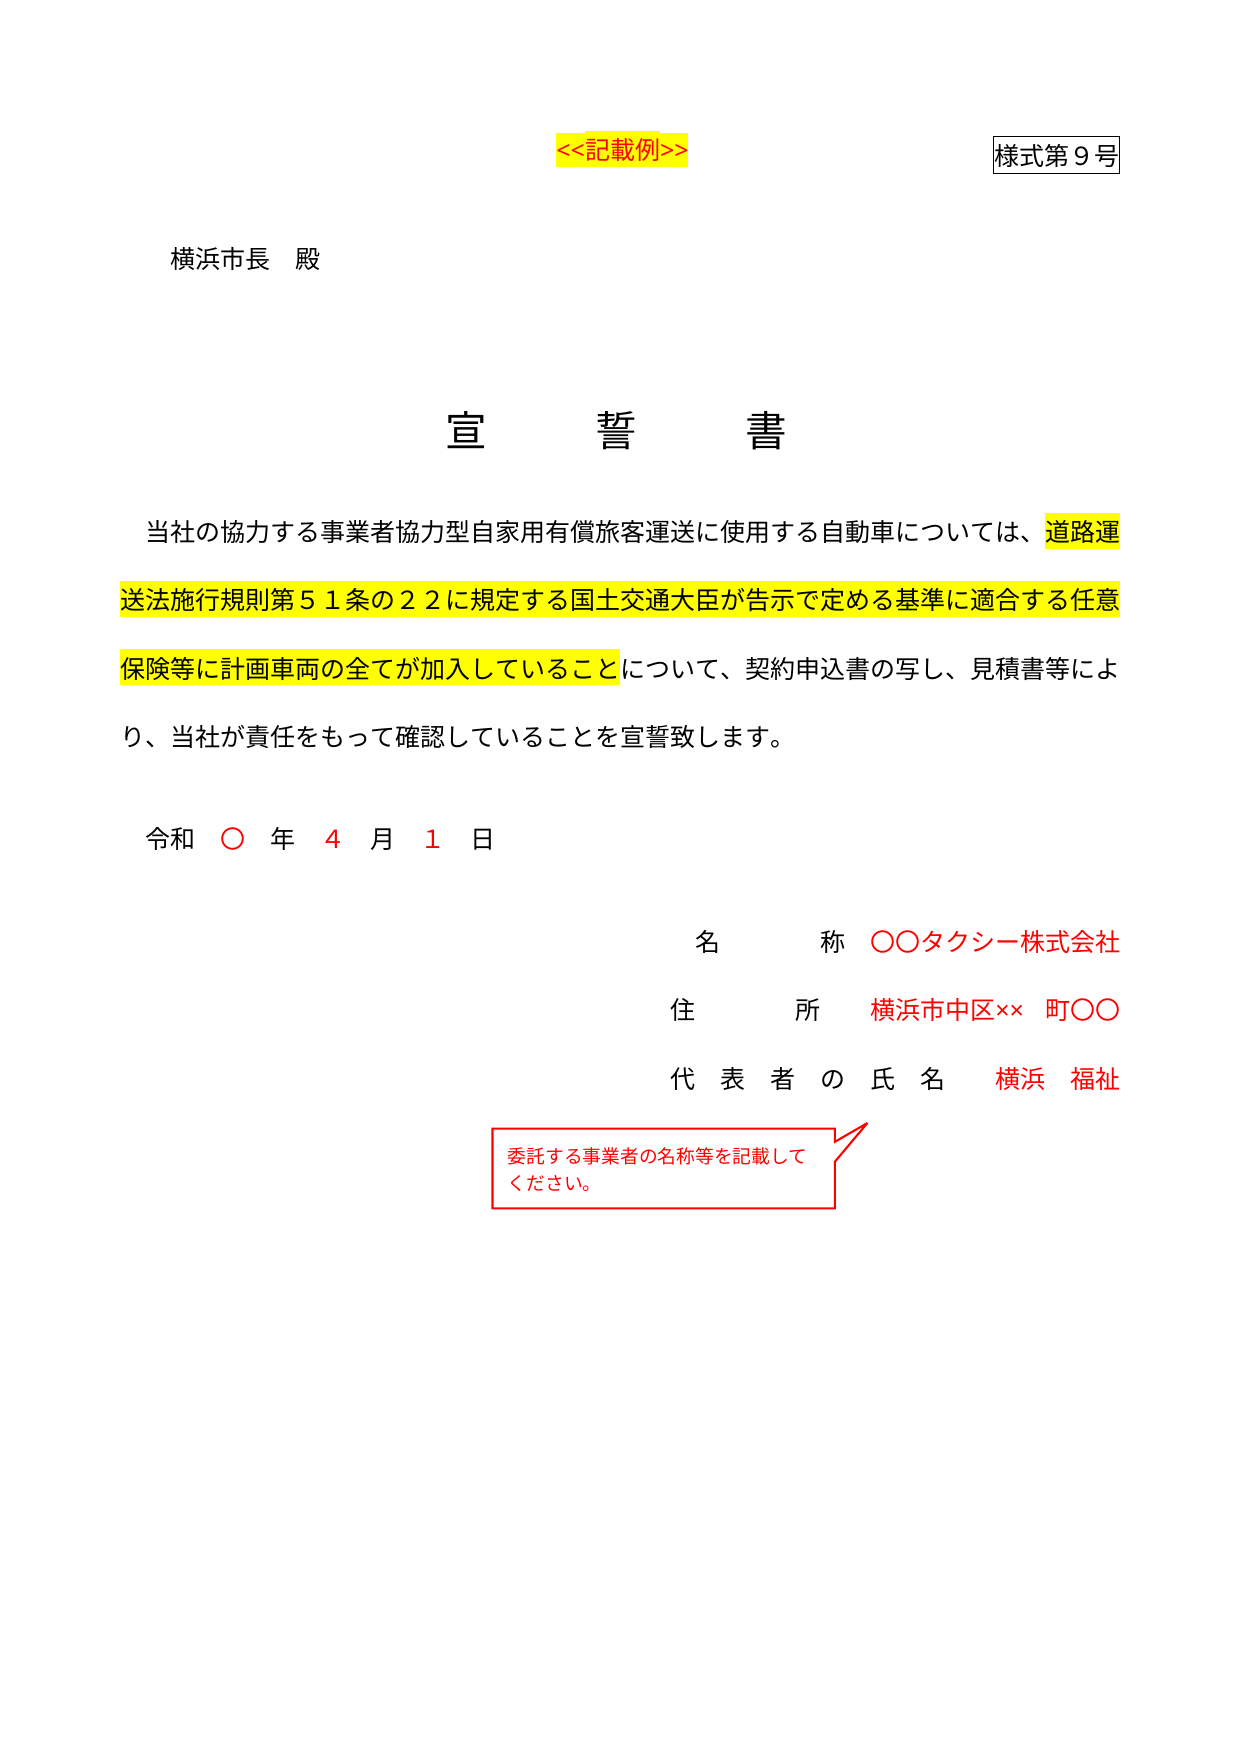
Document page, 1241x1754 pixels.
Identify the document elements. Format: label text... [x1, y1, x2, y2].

text 当社の協力する事業者協力型自家用有償旅客運送に使用する自動車については、道路運送法施行規則第５１条の２２に規定する国土交通大臣が告示で定める基準に適合する任意保険等に計画車両の全てが加入していることについて、契約申込書の写し、見積書等により、当社が責任をもって確認していることを宣誓致します。 [120, 496, 1120, 581]
text 令和 〇 年 ４ 月 １ 日 [120, 804, 1120, 872]
text 代表者の氏名 横浜 福祉 [120, 1043, 1120, 1111]
text 宣 誓 書 [120, 394, 1120, 462]
text 様式第９号 [120, 121, 1120, 189]
text 住 所 横浜市中区××町〇〇 [120, 975, 1120, 1043]
text 当社の協力する事業者協力型自家用有償旅客運送に使用する自動車については、道路運送法施行規則第５１条の２２に規定する国土交通大臣が告示で定める基準に適合する任意保険等に計画車両の全てが加入していることについて、契約申込書の写し、見積書等により、当社が責任をもって確認していることを宣誓致します。 [120, 617, 1120, 770]
text 横浜市長 殿 [120, 223, 1120, 291]
text 名 称 〇〇タクシー株式会社 [120, 906, 1120, 975]
